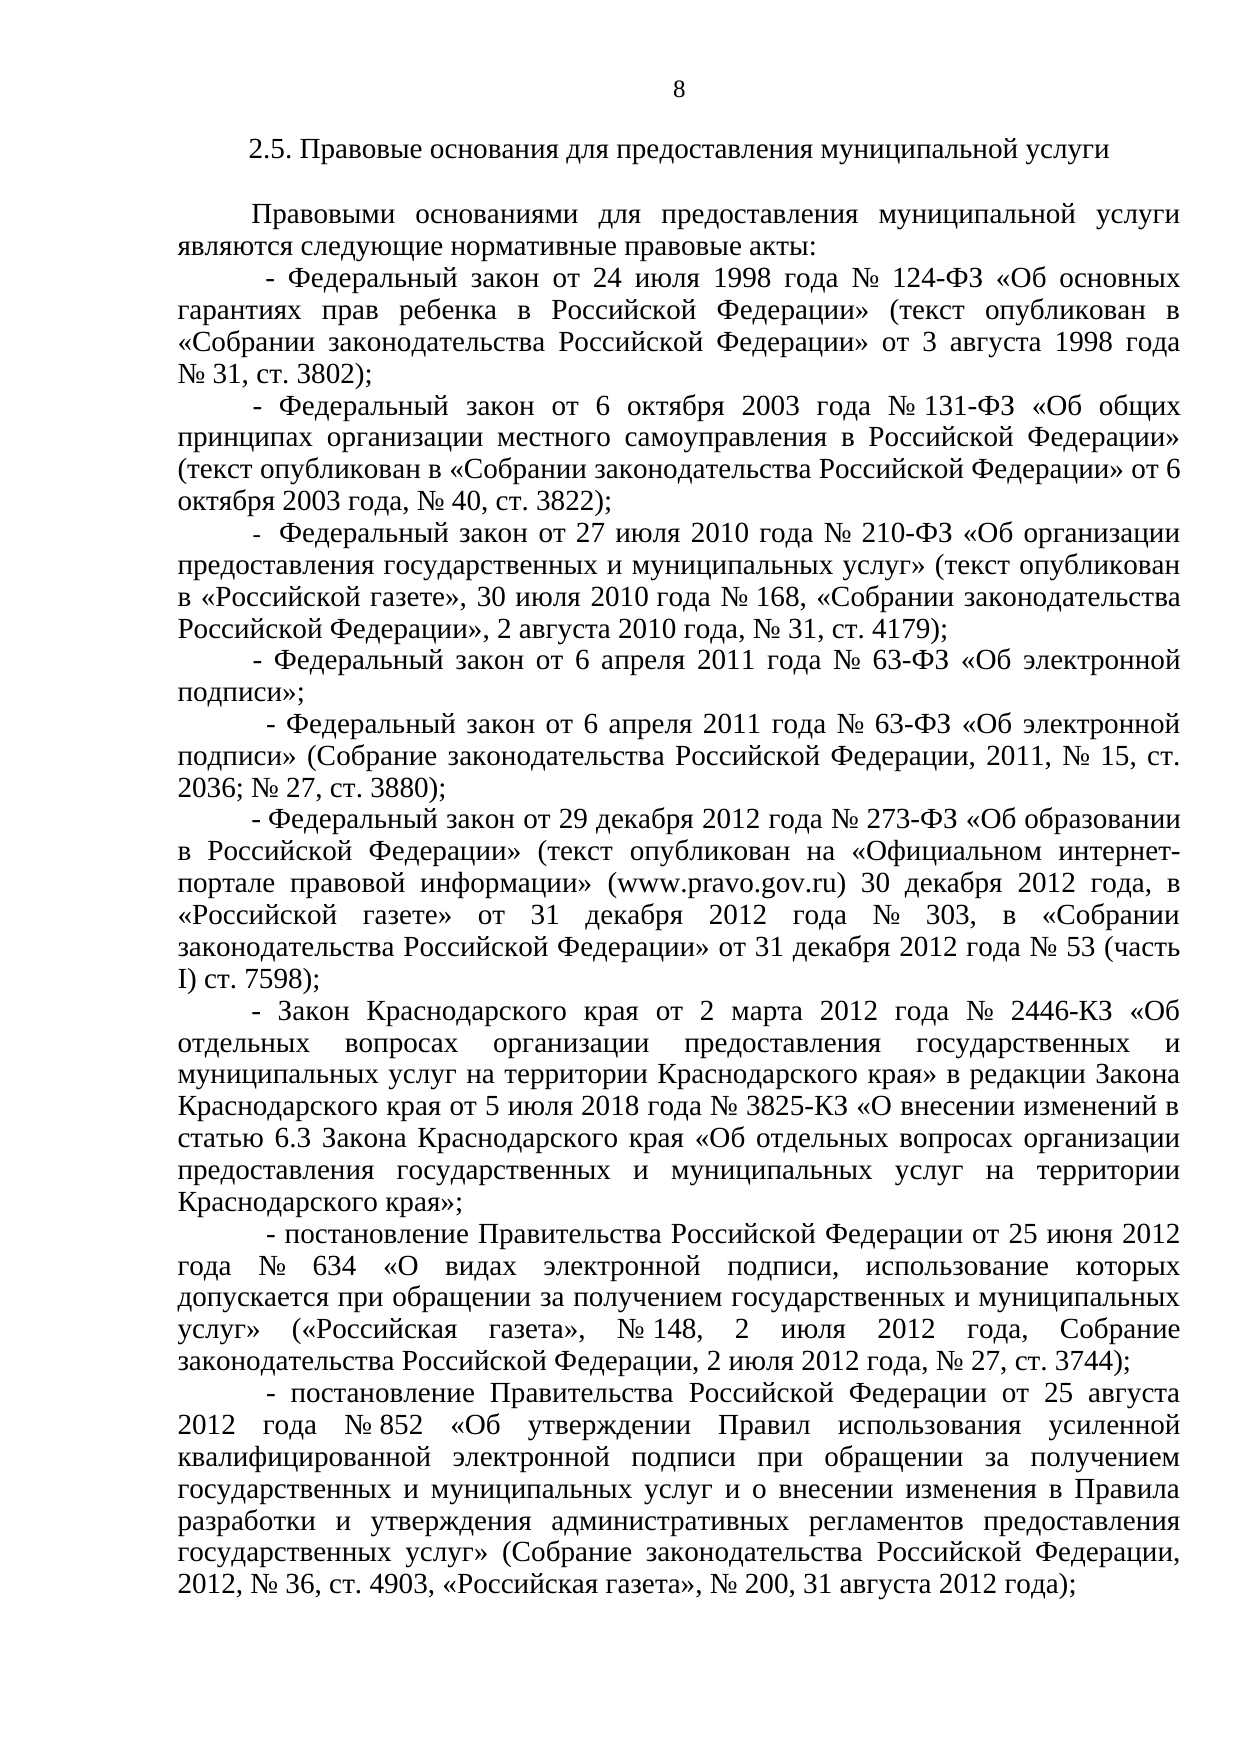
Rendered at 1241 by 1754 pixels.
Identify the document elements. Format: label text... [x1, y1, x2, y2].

text - Федеральный закон от 6 апреля 2011 года № 63-ФЗ «Об электронной подписи» (Собрание законодательства Российской Федерации, 2011, № 15, ст. 2036; № 27, ст. 3880); [177, 708, 1181, 803]
text - Федеральный закон от 6 апреля 2011 года № 63-ФЗ «Об электронной подписи»; [177, 644, 1181, 708]
text - постановление Правительства Российской Федерации от 25 июня 2012 года № 634 «О видах электронной подписи, использование которых допускается при обращении за получением государственных и муниципальных услуг» («Российская газета», № 148, 2 июля 2012 года, Собрание законодательства Российской Федерации, 2 июля 2012 года, № 27, ст. 3744); [177, 1218, 1181, 1377]
text - Федеральный закон от 27 июля 2010 года № 210-ФЗ «Об организации предоставления государственных и муниципальных услуг» (текст опубликован в «Российской газете», 30 июля № 168, «Собрании законодательства Российской Федерации», 2 августа , № 31, ст. 4179); [177, 517, 1181, 644]
text - Федеральный закон от 24 июля 1998 года № 124-ФЗ «Об основных гарантиях прав ребенка в Российской Федерации» (текст опубликован в «Собрании законодательства Российской Федерации» от 3 августа 1998 года № 31, ст. 3802); [177, 262, 1181, 389]
text - Закон Краснодарского края от 2 марта 2012 года № 2446-КЗ «Об отдельных вопросах организации предоставления государственных и муниципальных услуг на территории Краснодарского края» в редакции Закона Краснодарского края от 5 июля 2018 года № 3825-КЗ «О внесении изменений в статью 6.3 Закона Краснодарского края «Об отдельных вопросах организации предоставления государственных и муниципальных услуг на территории Краснодарского края»; [177, 994, 1181, 1218]
text - постановление Правительства Российской Федерации от 25 августа 2012 года № 852 «Об утверждении Правил использования усиленной квалифицированной электронной подписи при обращении за получением государственных и муниципальных услуг и о внесении изменения в Правила разработки и утверждения административных регламентов предоставления государственных услуг» (Собрание законодательства Российской Федерации, 2012, № 36, ст. 4903, «Российская газета», № 200, 31 августа 2012 года); [177, 1377, 1181, 1600]
text - Федеральный закон от 6 октября 2003 года № 131-ФЗ «Об общих принципах организации местного самоуправления в Российской Федерации» (текст опубликован в «Собрании законодательства Российской Федерации» от 6 октября 2003 года, № 40, ст. 3822); [177, 389, 1181, 517]
text 2.5. Правовые основания для предоставления муниципальной услуги [177, 131, 1181, 165]
text - Федеральный закон от 29 декабря 2012 года № 273-ФЗ «Об образовании в Российской Федерации» (текст опубликован на «Официальном интернет-портале правовой информации» (www.pravo.gov.ru) 30 декабря 2012 года, в «Российской газете» от 31 декабря 2012 года № 303, в «Собрании законодательства Российской Федерации» от 31 декабря 2012 года № 53 (часть I) ст. 7598); [177, 803, 1181, 994]
text Правовыми основаниями для предоставления муниципальной услуги являются следующие нормативные правовые акты: [177, 198, 1181, 262]
